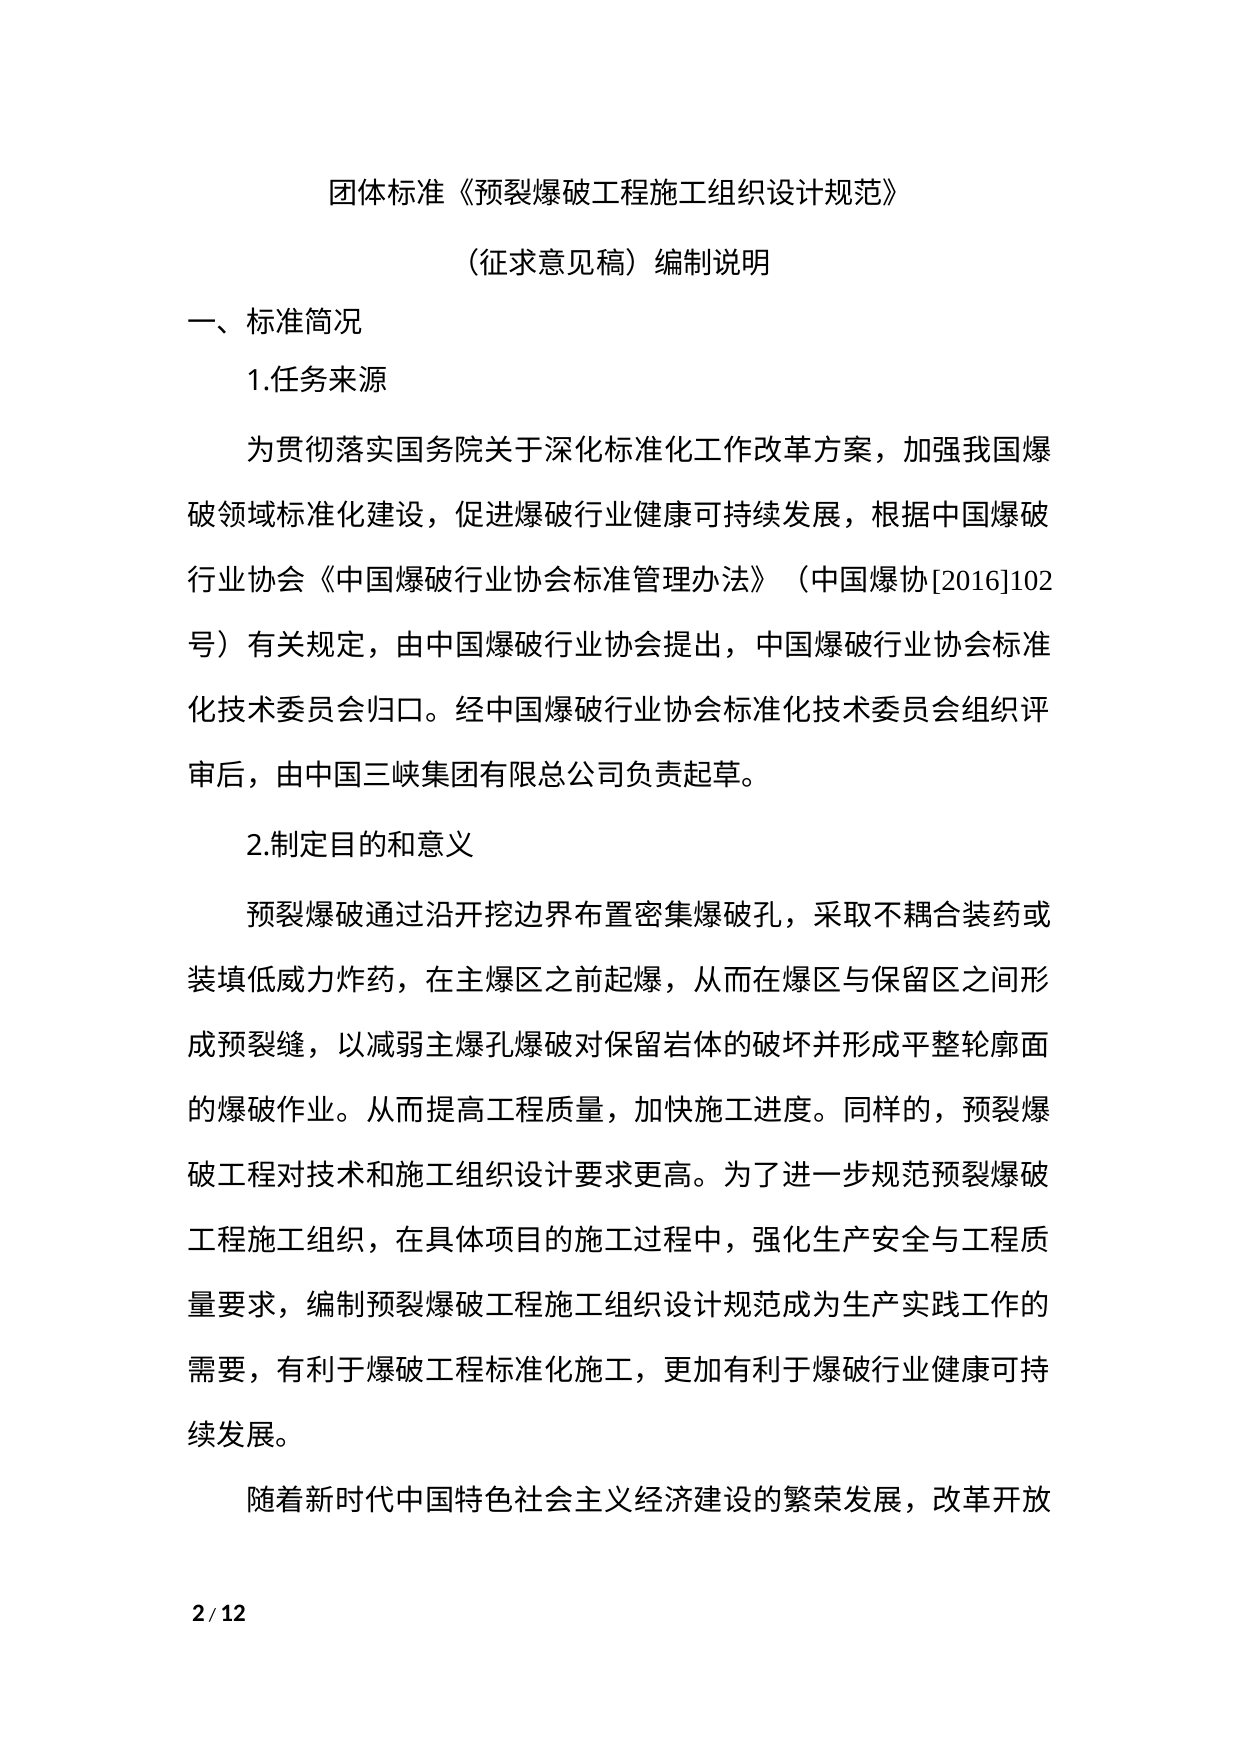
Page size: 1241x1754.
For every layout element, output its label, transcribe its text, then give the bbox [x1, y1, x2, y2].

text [187, 1465, 1053, 1530]
text 预裂爆破通过沿开挖边界布置密集爆破孔，采取不耦合装药或装填低威力炸药，在主爆区之前起爆，从而在爆区与保留区之间形成预裂缝，以减弱主爆孔爆破对保留岩体的破坏并形成平整轮廓面的爆破作业。从而提高工程质量，加快施工进度。同样的，预裂爆破工程对技术和施工组织设计要求更高。为了进一步规范预裂爆破工程施工组织，在具体项目的施工过程中，强化生产安全与工程质量要求，编制预裂爆破工程施工组织设计规范成为生产实践工作的需要，有利于爆破工程标准化施工，更加有利于爆破行业健康可持续发展。 [187, 880, 1053, 1465]
text 2.制定目的和意义 [187, 822, 1053, 864]
text 为贯彻落实国务院关于深化标准化工作改革方案，加强我国爆破领域标准化建设，促进爆破行业健康可持续发展，根据中国爆破行业协会《中国爆破行业协会标准管理办法》（中国爆协[2016]102号）有关规定，由中国爆破行业协会提出，中国爆破行业协会标准化技术委员会归口。经中国爆破行业协会标准化技术委员会组织评审后，由中国三峡集团有限总公司负责起草。 [187, 416, 1053, 806]
text （征求意见稿）编制说明 [187, 240, 1053, 282]
text 一、标准简况 [187, 298, 1053, 341]
text 1.任务来源 [187, 357, 1053, 399]
text 团体标准《预裂爆破工程施工组织设计规范》 [187, 158, 1053, 223]
